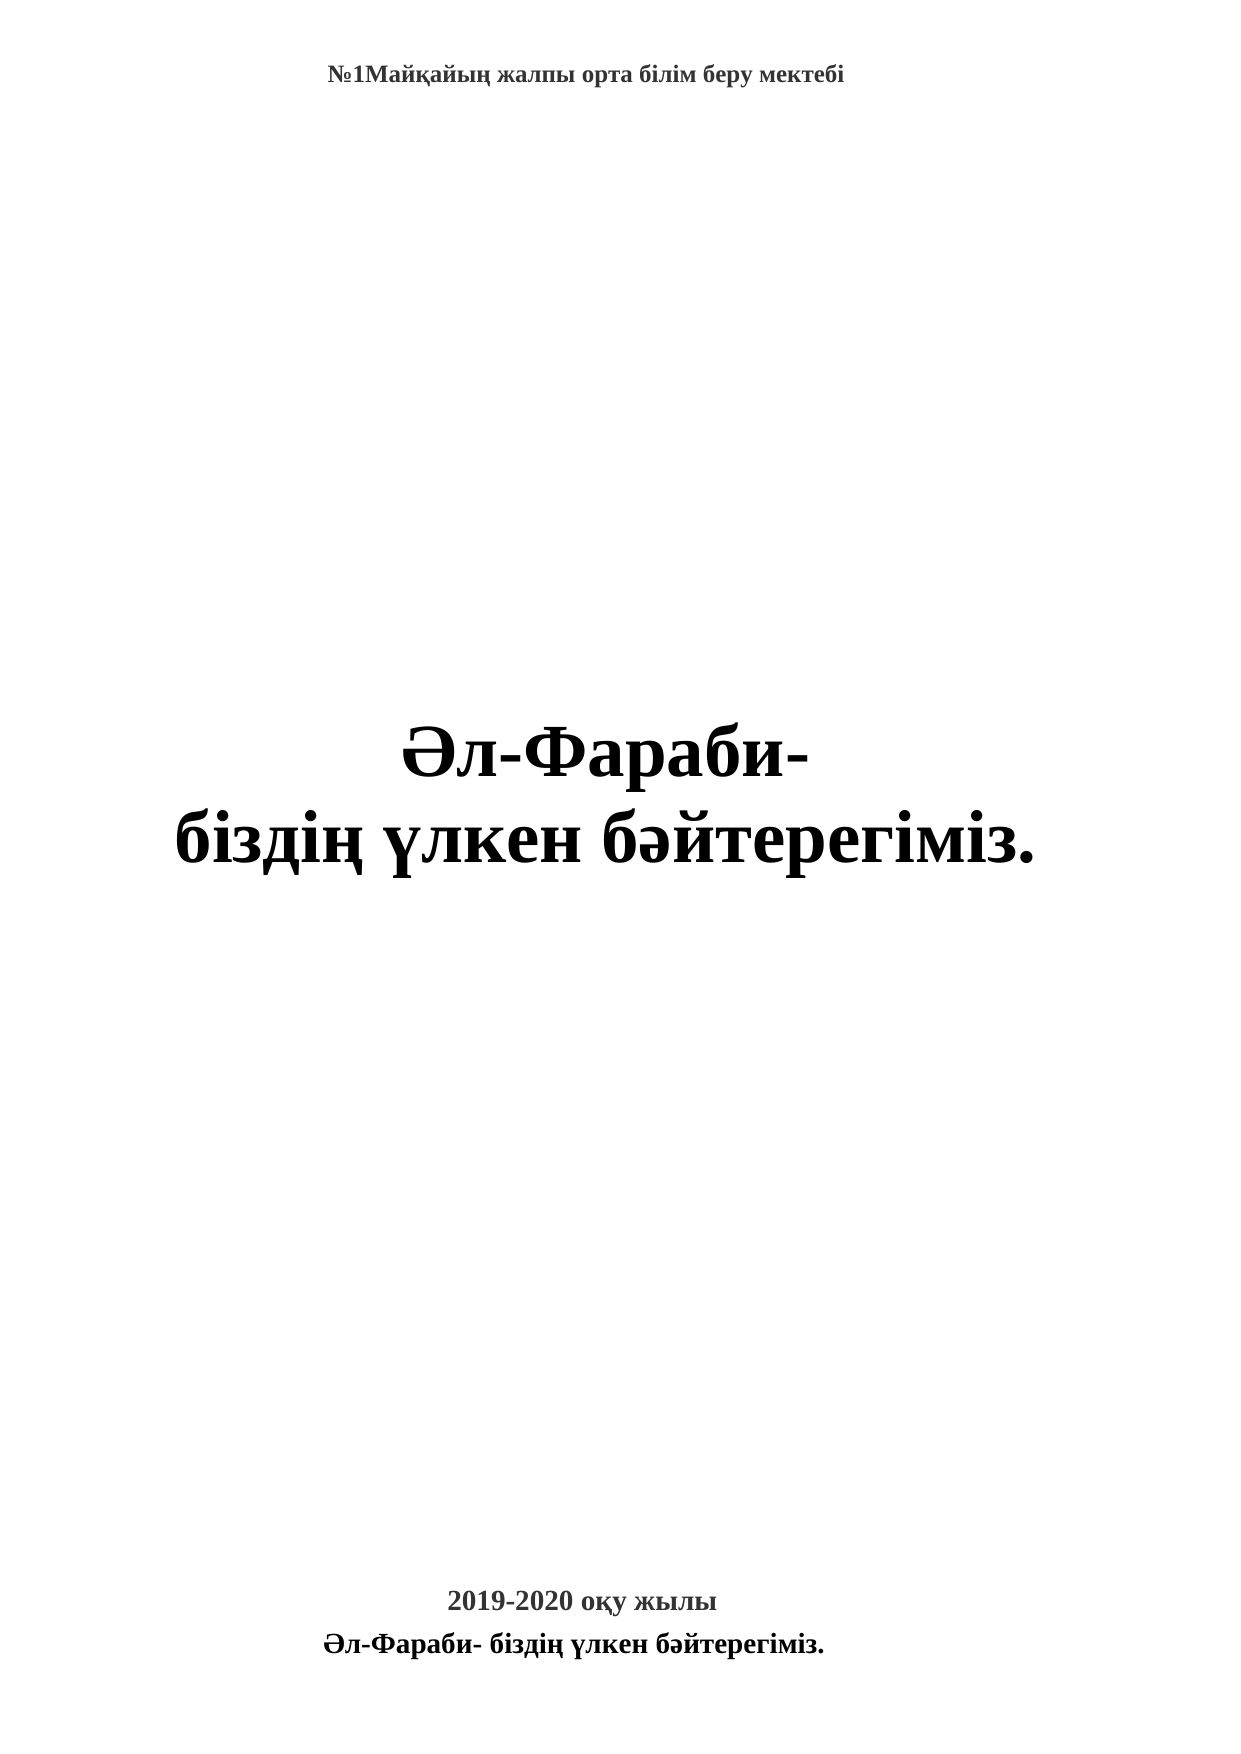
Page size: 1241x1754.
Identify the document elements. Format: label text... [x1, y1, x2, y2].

text Әл-Фараби- [59, 706, 1152, 792]
text №1Майқайың жалпы орта білім беру мектебі [177, 59, 1152, 88]
text біздің үлкен бәйтерегіміз. [59, 792, 1152, 878]
text Әл-Фараби- біздің үлкен бәйтерегіміз. [177, 1616, 1152, 1660]
text 2019-2020 оқу жылы [177, 1583, 1152, 1616]
